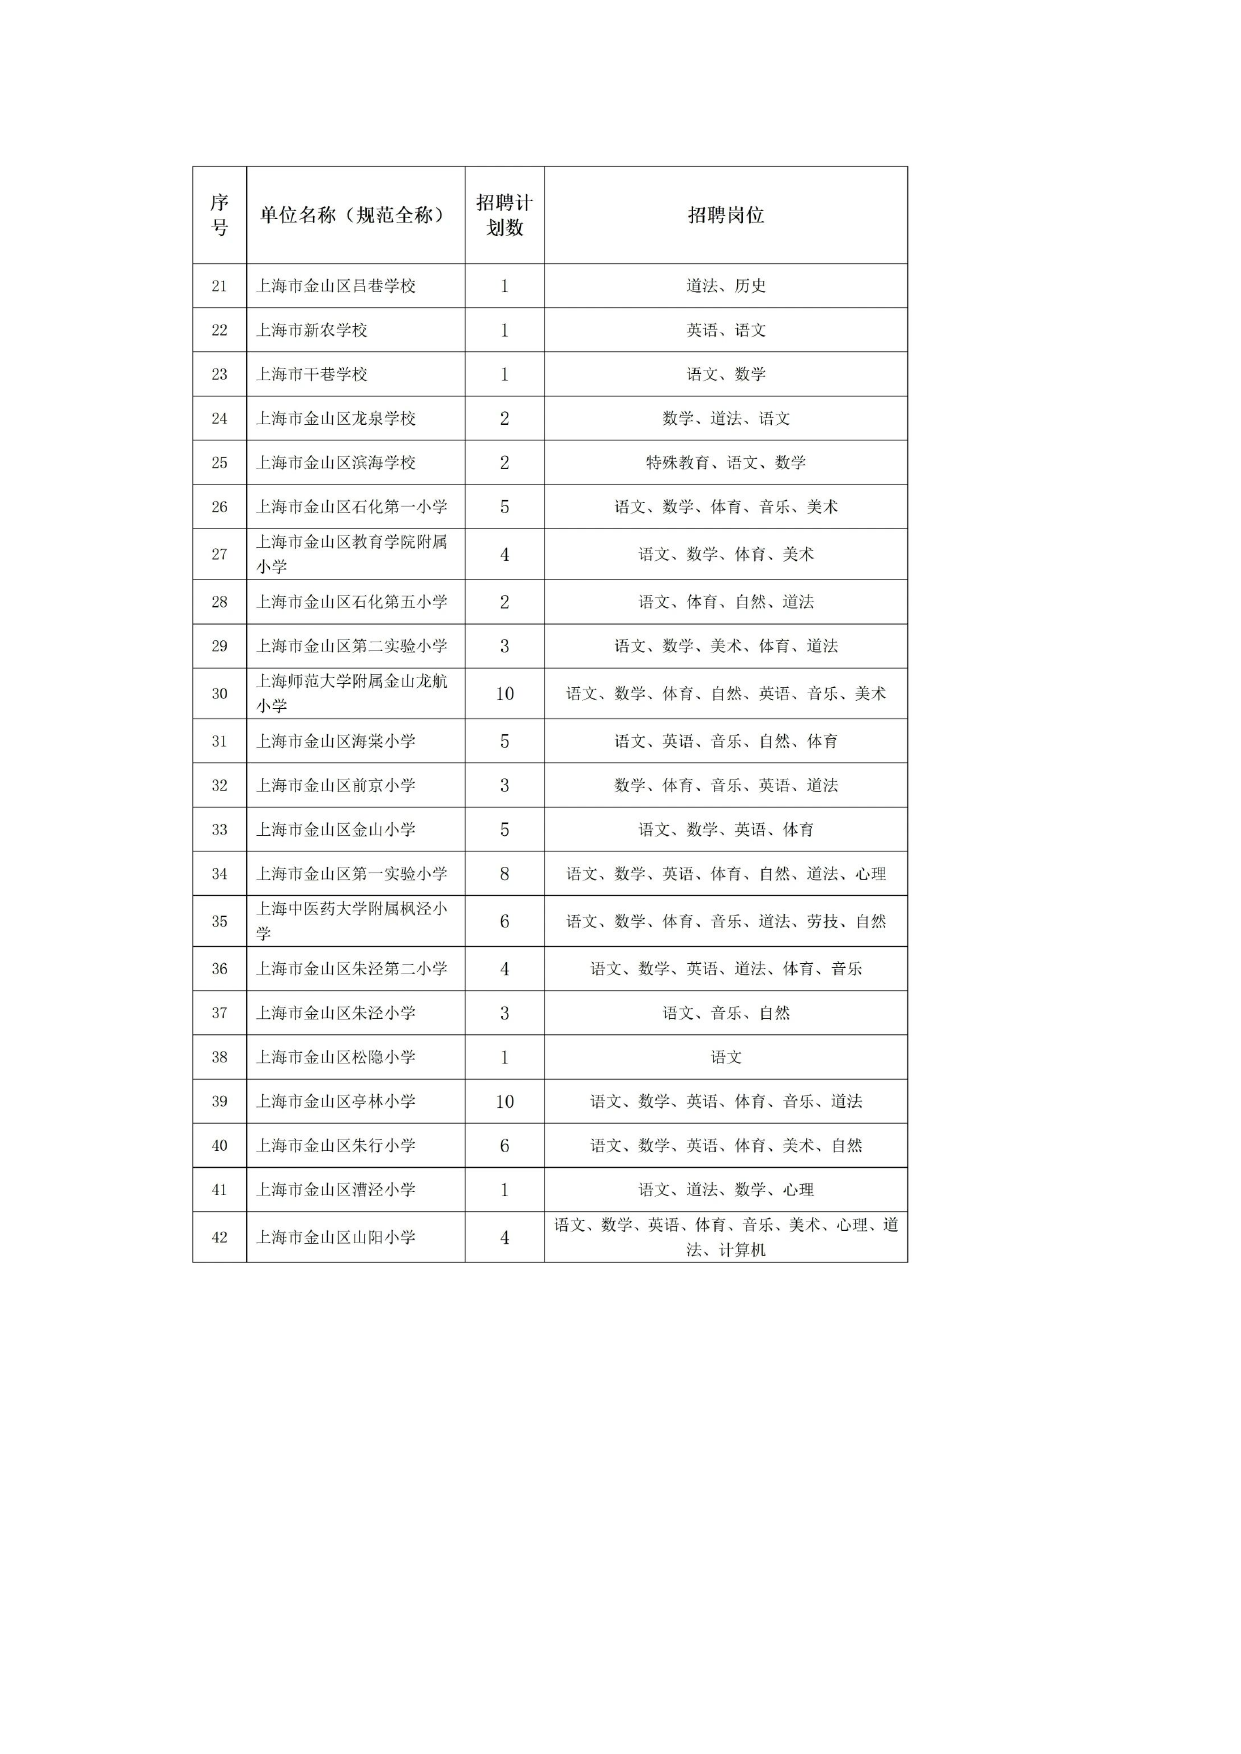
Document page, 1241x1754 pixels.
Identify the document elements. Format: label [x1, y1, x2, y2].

picture [187, 162, 912, 1269]
